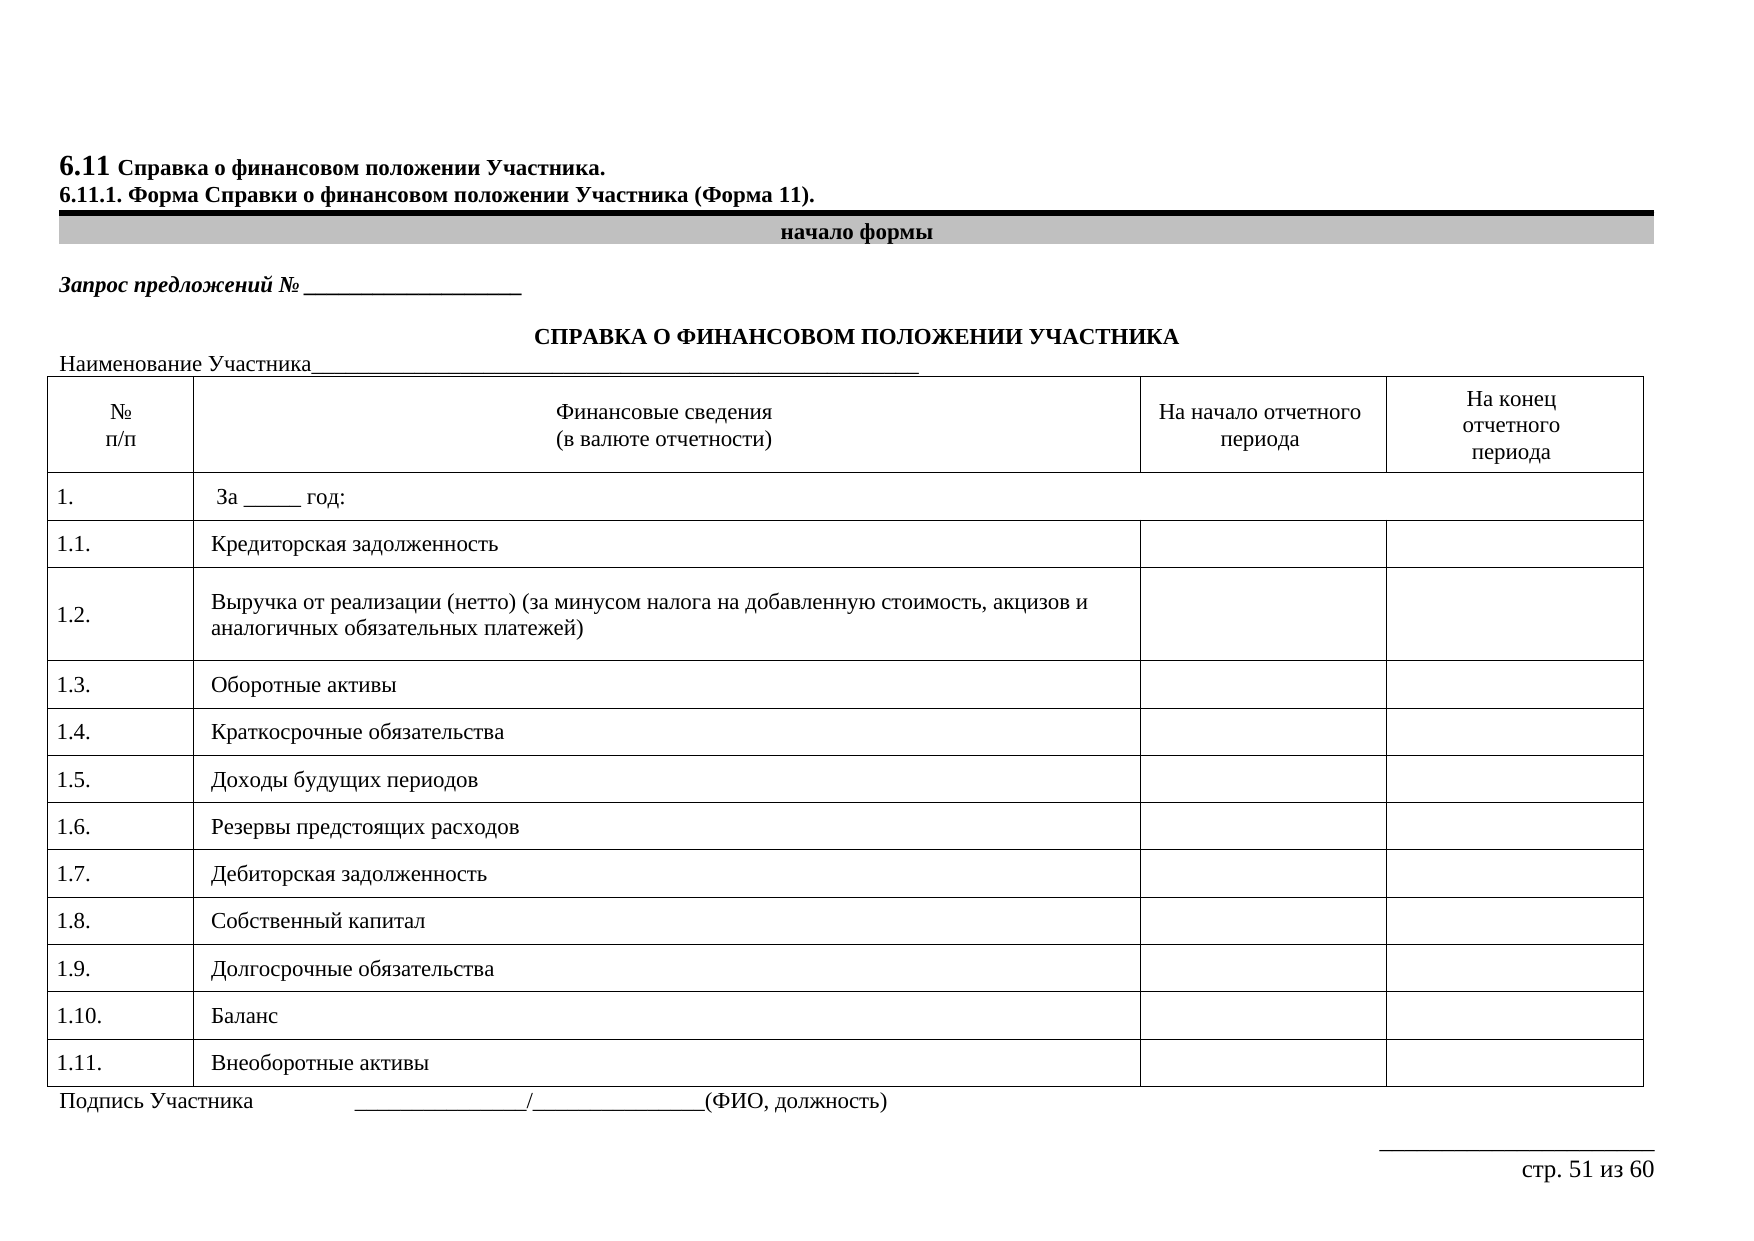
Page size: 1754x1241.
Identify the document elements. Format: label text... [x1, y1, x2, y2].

table_cell Собственный капитал [194, 898, 1140, 944]
table_cell [1141, 568, 1386, 660]
table_cell 1. [48, 473, 193, 519]
table_cell [1141, 1040, 1386, 1086]
text Наименование Участника_____________________________________________________ [59, 350, 1654, 376]
table_cell 1.10. [48, 992, 193, 1038]
table_cell [1141, 992, 1386, 1038]
text Запрос предложений № ___________________ [59, 271, 1654, 297]
table_cell [1387, 898, 1643, 944]
table_cell [1141, 756, 1386, 802]
table_cell [1387, 709, 1643, 755]
subtitle 6.11 Справка о финансовом положении Участника. [59, 148, 1654, 181]
table_cell 1.6. [48, 803, 193, 849]
table_cell [1387, 945, 1643, 991]
table_cell 1.3. [48, 661, 193, 707]
table_cell [1387, 850, 1643, 897]
table_cell [1387, 568, 1643, 660]
table_cell [1141, 709, 1386, 755]
table_cell [1387, 1040, 1643, 1086]
subtitle 6.11.1. Форма Справки о финансовом положении Участника (Форма 11). [59, 181, 1654, 210]
table_cell 1.9. [48, 945, 193, 991]
table_cell Дебиторская задолженность [194, 850, 1140, 897]
table_header № п/п [48, 377, 193, 472]
table_cell 1.2. [48, 568, 193, 660]
table_cell Внеоборотные активы [194, 1040, 1140, 1086]
table_cell 1.4. [48, 709, 193, 755]
table_cell 1.11. [48, 1040, 193, 1086]
table_cell Краткосрочные обязательства [194, 709, 1140, 755]
table_cell [1141, 661, 1386, 707]
table_header На конец отчетного периода [1387, 377, 1643, 472]
table_cell Баланс [194, 992, 1140, 1038]
table_cell [1387, 521, 1643, 567]
table_cell 1.5. [48, 756, 193, 802]
table_cell Резервы предстоящих расходов [194, 803, 1140, 849]
table_cell [1141, 850, 1386, 897]
table_cell 1.8. [48, 898, 193, 944]
table_cell [1387, 803, 1643, 849]
table_cell [1141, 803, 1386, 849]
table_cell [1141, 521, 1386, 567]
table_header На начало отчетного периода [1141, 377, 1386, 472]
table_cell Долгосрочные обязательства [194, 945, 1140, 991]
table_cell Выручка от реализации (нетто) (за минусом налога на добавленную стоимость, акцизов и аналогичных обязательных платежей) [194, 568, 1140, 660]
table_cell За _____ год: [194, 473, 1643, 519]
text Подпись Участника _______________/_______________(ФИО, должность) [59, 1087, 1654, 1113]
table_cell 1.1. [48, 521, 193, 567]
table_cell 1.7. [48, 850, 193, 897]
table_cell [1387, 756, 1643, 802]
table_cell Доходы будущих периодов [194, 756, 1140, 802]
table_cell [1387, 992, 1643, 1038]
table_cell Кредиторская задолженность [194, 521, 1140, 567]
table_cell [1141, 898, 1386, 944]
table_cell [1387, 661, 1643, 707]
text начало формы [59, 216, 1654, 244]
table_cell Оборотные активы [194, 661, 1140, 707]
table_cell [1141, 945, 1386, 991]
table_header Финансовые сведения (в валюте отчетности) [194, 377, 1140, 472]
text СПРАВКА О ФИНАНСОВОМ ПОЛОЖЕНИИ УЧАСТНИКА [59, 323, 1654, 350]
